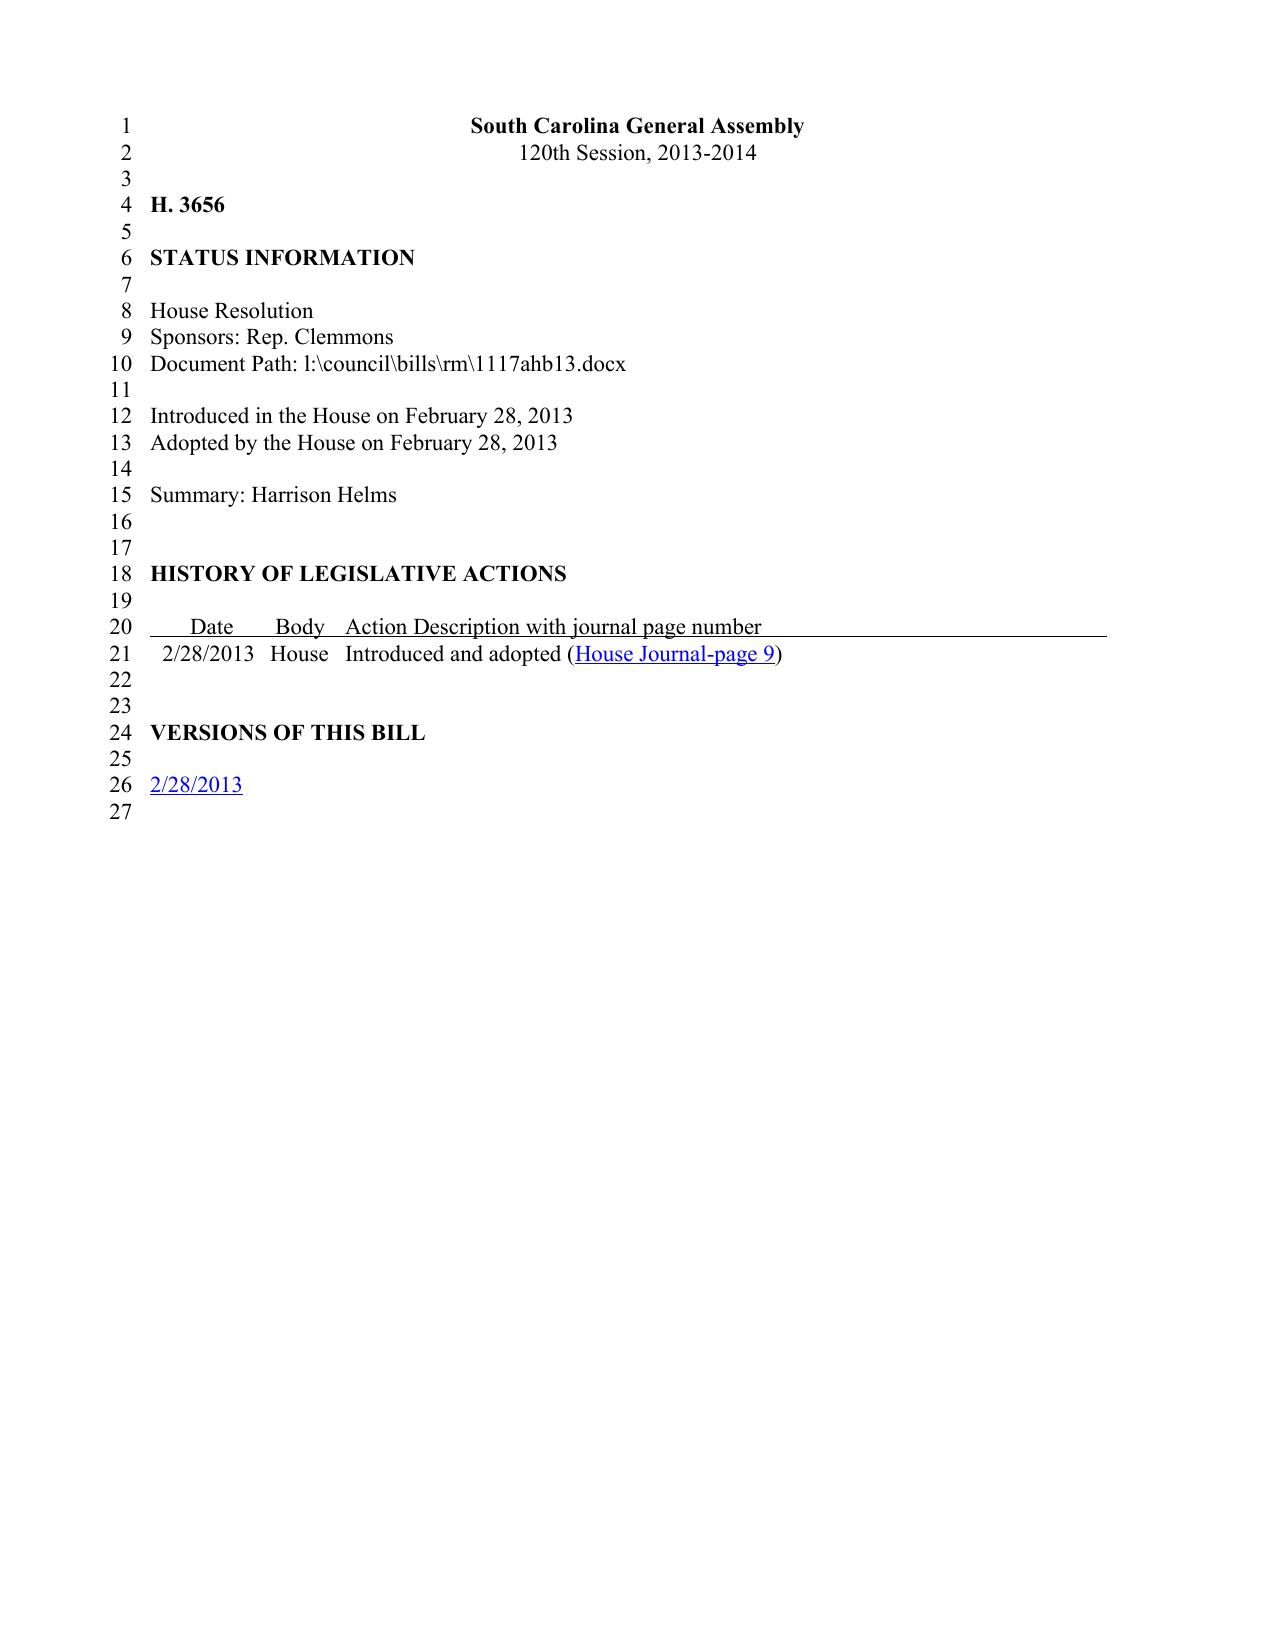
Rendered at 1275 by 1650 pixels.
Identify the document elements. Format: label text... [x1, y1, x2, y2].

text Document Path: l:\council\bills\rm\1117ahb13.docx [150, 350, 1125, 376]
text Date Body Action Description with journal page number [150, 613, 1125, 639]
text Adopted by the House on February 28, 2013 [150, 429, 1125, 455]
text Introduced in the House on February 28, 2013 [150, 402, 1125, 429]
text 120th Session, 2013-2014 [150, 139, 1125, 165]
text VERSIONS OF THIS BILL [150, 719, 1125, 745]
text 2/28/2013 [150, 771, 1125, 798]
text H. 3656 [150, 192, 1125, 218]
text House Resolution [150, 297, 1125, 323]
text HISTORY OF LEGISLATIVE ACTIONS [150, 561, 1125, 587]
text Sponsors: Rep. Clemmons [150, 323, 1125, 350]
text 2/28/2013 House Introduced and adopted (House Journal-page 9) [150, 639, 1125, 666]
text Summary: Harrison Helms [150, 481, 1125, 508]
text STATUS INFORMATION [150, 244, 1125, 271]
text South Carolina General Assembly [150, 112, 1125, 139]
